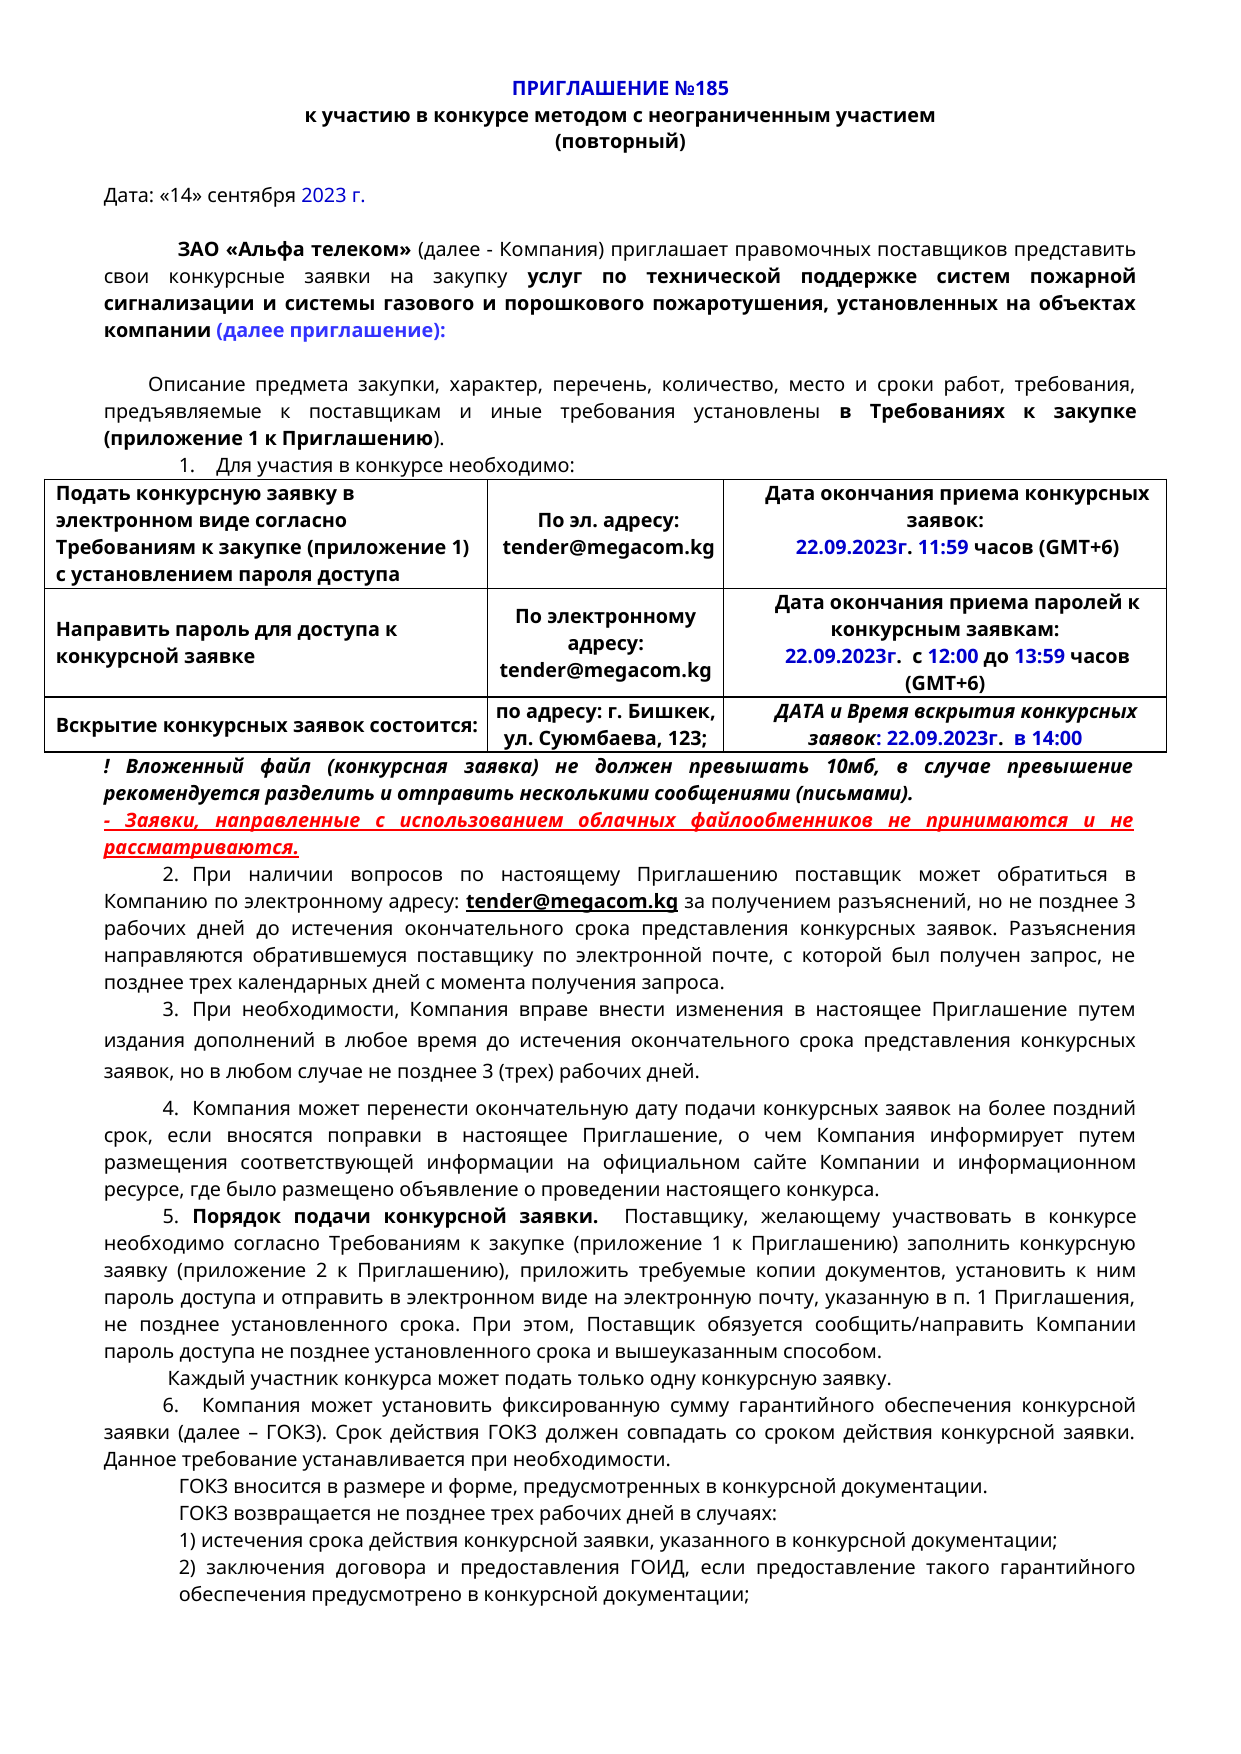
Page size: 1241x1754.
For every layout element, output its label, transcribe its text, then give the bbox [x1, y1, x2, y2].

list При наличии вопросов по настоящему Приглашению поставщик может обратиться в Компанию по электронному адресу: tender@megacom.kg за получением разъяснений, но не позднее 3 рабочих дней до истечения окончательного срока представления конкурсных заявок. Разъяснения направляются обратившемуся поставщику по электронной почте, с которой был получен запрос, не позднее трех календарных дней с момента получения запроса. [103, 860, 1137, 995]
text к участию в конкурсе методом с неограниченным участием [103, 101, 1137, 128]
table_cell Вскрытие конкурсных заявок состоится: [45, 698, 487, 751]
table_header Дата окончания приема конкурсных заявок: 22.09.2023г. 11:59 часов (GMT+6) [724, 480, 1166, 587]
table_cell по адресу: г. Бишкек, ул. Суюмбаева, 123; [488, 698, 723, 751]
text (повторный) [103, 128, 1137, 155]
text ЗАО «Альфа телеком» (далее - Компания) приглашает правомочных поставщиков представить свои конкурсные заявки на закупку услуг по технической поддержке систем пожарной сигнализации и системы газового и порошкового пожаротушения, установленных на объектах компании (далее приглашение): [103, 236, 1137, 344]
table_cell Направить пароль для доступа к конкурсной заявке [45, 589, 487, 696]
list 1) истечения срока действия конкурсной заявки, указанного в конкурсной документации; [178, 1526, 1137, 1553]
text Дата: «14» сентября 2023 г. [103, 182, 1137, 209]
list Компания может установить фиксированную сумму гарантийного обеспечения конкурсной заявки (далее – ГОКЗ). Срок действия ГОКЗ должен совпадать со сроком действия конкурсной заявки. Данное требование устанавливается при необходимости. [103, 1391, 1137, 1472]
list Порядок подачи конкурсной заявки. Поставщику, желающему участвовать в конкурсе необходимо согласно Требованиям к закупке (приложение 1 к Приглашению) заполнить конкурсную заявку (приложение 2 к Приглашению), приложить требуемые копии документов, установить к ним пароль доступа и отправить в электронном виде на электронную почту, указанную в п. 1 Приглашения, не позднее установленного срока. При этом, Поставщик обязуется сообщить/направить Компании пароль доступа не позднее установленного срока и вышеуказанным способом. [103, 1202, 1137, 1364]
table_cell Дата окончания приема паролей к конкурсным заявкам: 22.09.2023г. с 12:00 до 13:59 часов (GMT+6) [724, 589, 1166, 696]
list ГОКЗ возвращается не позднее трех рабочих дней в случаях: [178, 1499, 1137, 1526]
list 2) заключения договора и предоставления ГОИД, если предоставление такого гарантийного обеспечения предусмотрено в конкурсной документации; [178, 1553, 1137, 1607]
text Описание предмета закупки, характер, перечень, количество, место и сроки работ, требования, предъявляемые к поставщикам и иные требования установлены в Требованиях к закупке (приложение 1 к Приглашению). [103, 371, 1137, 452]
text - Заявки, направленные с использованием облачных файлообменников не принимаются и не рассматриваются. [103, 806, 1137, 860]
list ГОКЗ вносится в размере и форме, предусмотренных в конкурсной документации. [178, 1472, 1137, 1499]
list Каждый участник конкурса может подать только одну конкурсную заявку. [162, 1364, 1137, 1391]
list При необходимости, Компания вправе внести изменения в настоящее Приглашение путем издания дополнений в любое время до истечения окончательного срока представления конкурсных заявок, но в любом случае не позднее 3 (трех) рабочих дней. [103, 995, 1137, 1084]
table_header По эл. адресу: tender@megacom.kg [488, 480, 723, 587]
list Компания может перенести окончательную дату подачи конкурсных заявок на более поздний срок, если вносятся поправки в настоящее Приглашение, о чем Компания информирует путем размещения соответствующей информации на официальном сайте Компании и информационном ресурсе, где было размещено объявление о проведении настоящего конкурса. [103, 1094, 1137, 1202]
table_cell ДАТА и Время вскрытия конкурсных заявок: 22.09.2023г. в 14:00 [724, 698, 1166, 751]
text ПРИГЛАШЕНИЕ №185 [103, 74, 1137, 101]
table_cell По электронному адресу: tender@megacom.kg [488, 589, 723, 696]
text ! Вложенный файл (конкурсная заявка) не должен превышать 10мб, в случае превышение рекомендуется разделить и отправить несколькими сообщениями (письмами). [103, 753, 1137, 806]
table_header Подать конкурсную заявку в электронном виде согласно Требованиям к закупке (приложение 1) с установлением пароля доступа [45, 480, 487, 587]
list Для участия в конкурсе необходимо: [178, 452, 1137, 478]
